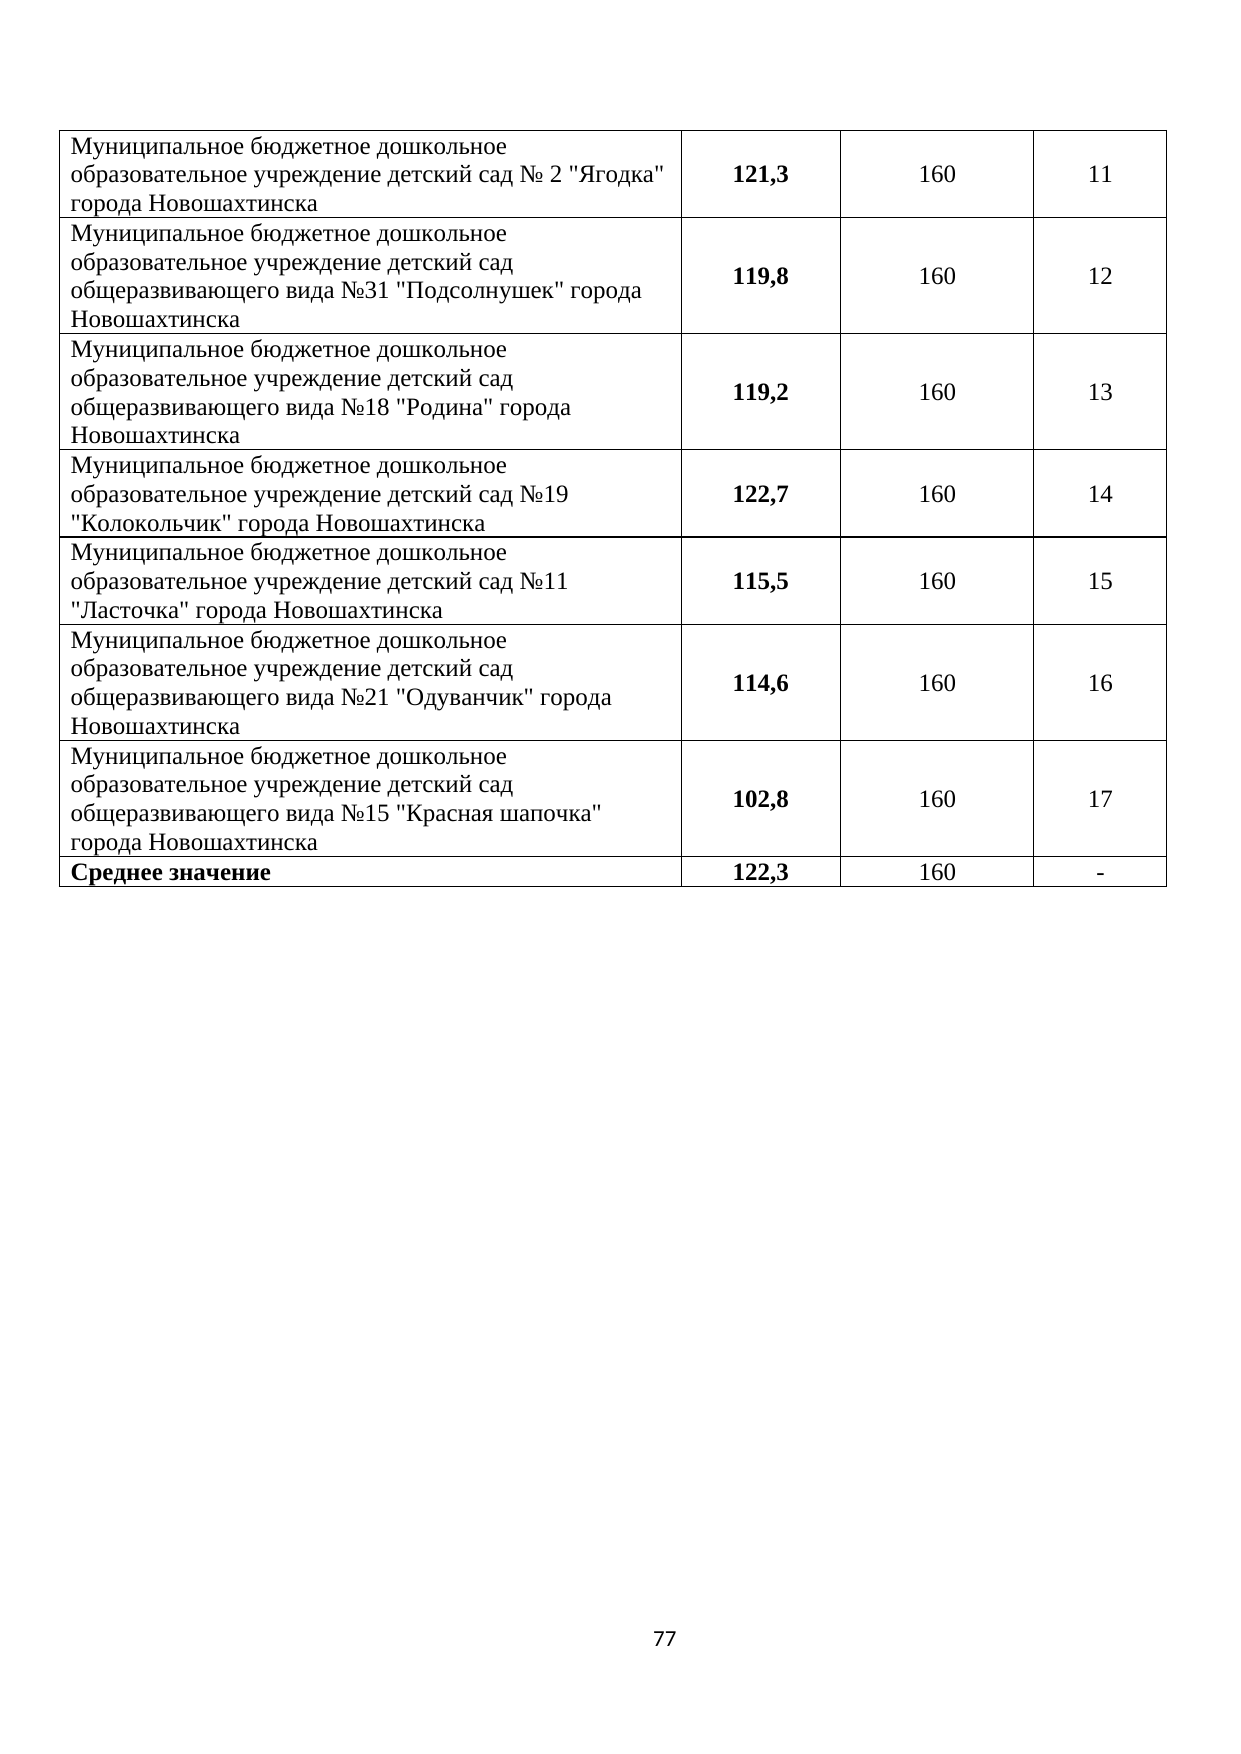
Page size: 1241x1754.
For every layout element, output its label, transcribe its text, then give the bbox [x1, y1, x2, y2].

table_cell 12 [1034, 218, 1166, 333]
table_cell Муниципальное бюджетное дошкольное образовательное учреждение детский сад №19 "Колокольчик" города Новошахтинска [60, 450, 681, 536]
table_cell 102,8 [682, 741, 840, 856]
table_cell Муниципальное бюджетное дошкольное образовательное учреждение детский сад общеразвивающего вида №31 "Подсолнушек" города Новошахтинска [60, 218, 681, 333]
table_cell 15 [1034, 538, 1166, 624]
table_cell 17 [1034, 741, 1166, 856]
table_cell 160 [841, 741, 1033, 856]
table_cell 13 [1034, 334, 1166, 449]
table_cell 14 [1034, 450, 1166, 536]
table_cell 160 [841, 538, 1033, 624]
table_cell Среднее значение [60, 857, 681, 886]
table_cell Муниципальное бюджетное дошкольное образовательное учреждение детский сад общеразвивающего вида №21 "Одуванчик" города Новошахтинска [60, 625, 681, 740]
table_cell 121,3 [682, 131, 840, 217]
table_cell 160 [841, 450, 1033, 536]
table_cell 115,5 [682, 538, 840, 624]
table_cell Муниципальное бюджетное дошкольное образовательное учреждение детский сад общеразвивающего вида №15 "Красная шапочка" города Новошахтинска [60, 741, 681, 856]
table_cell 160 [841, 857, 1033, 886]
table_cell 16 [1034, 625, 1166, 740]
table_cell 160 [841, 131, 1033, 217]
table_cell 119,2 [682, 334, 840, 449]
table_cell 119,8 [682, 218, 840, 333]
table_cell 114,6 [682, 625, 840, 740]
table_cell 160 [841, 334, 1033, 449]
table_cell 11 [1034, 131, 1166, 217]
table_cell 160 [841, 218, 1033, 333]
table_cell 122,7 [682, 450, 840, 536]
table_cell 160 [841, 625, 1033, 740]
table_cell Муниципальное бюджетное дошкольное образовательное учреждение детский сад № 2 "Ягодка" города Новошахтинска [60, 131, 681, 217]
table_cell - [1034, 857, 1166, 886]
table_cell 122,3 [682, 857, 840, 886]
table_cell Муниципальное бюджетное дошкольное образовательное учреждение детский сад №11 "Ласточка" города Новошахтинска [60, 538, 681, 624]
table_cell Муниципальное бюджетное дошкольное образовательное учреждение детский сад общеразвивающего вида №18 "Родина" города Новошахтинска [60, 334, 681, 449]
